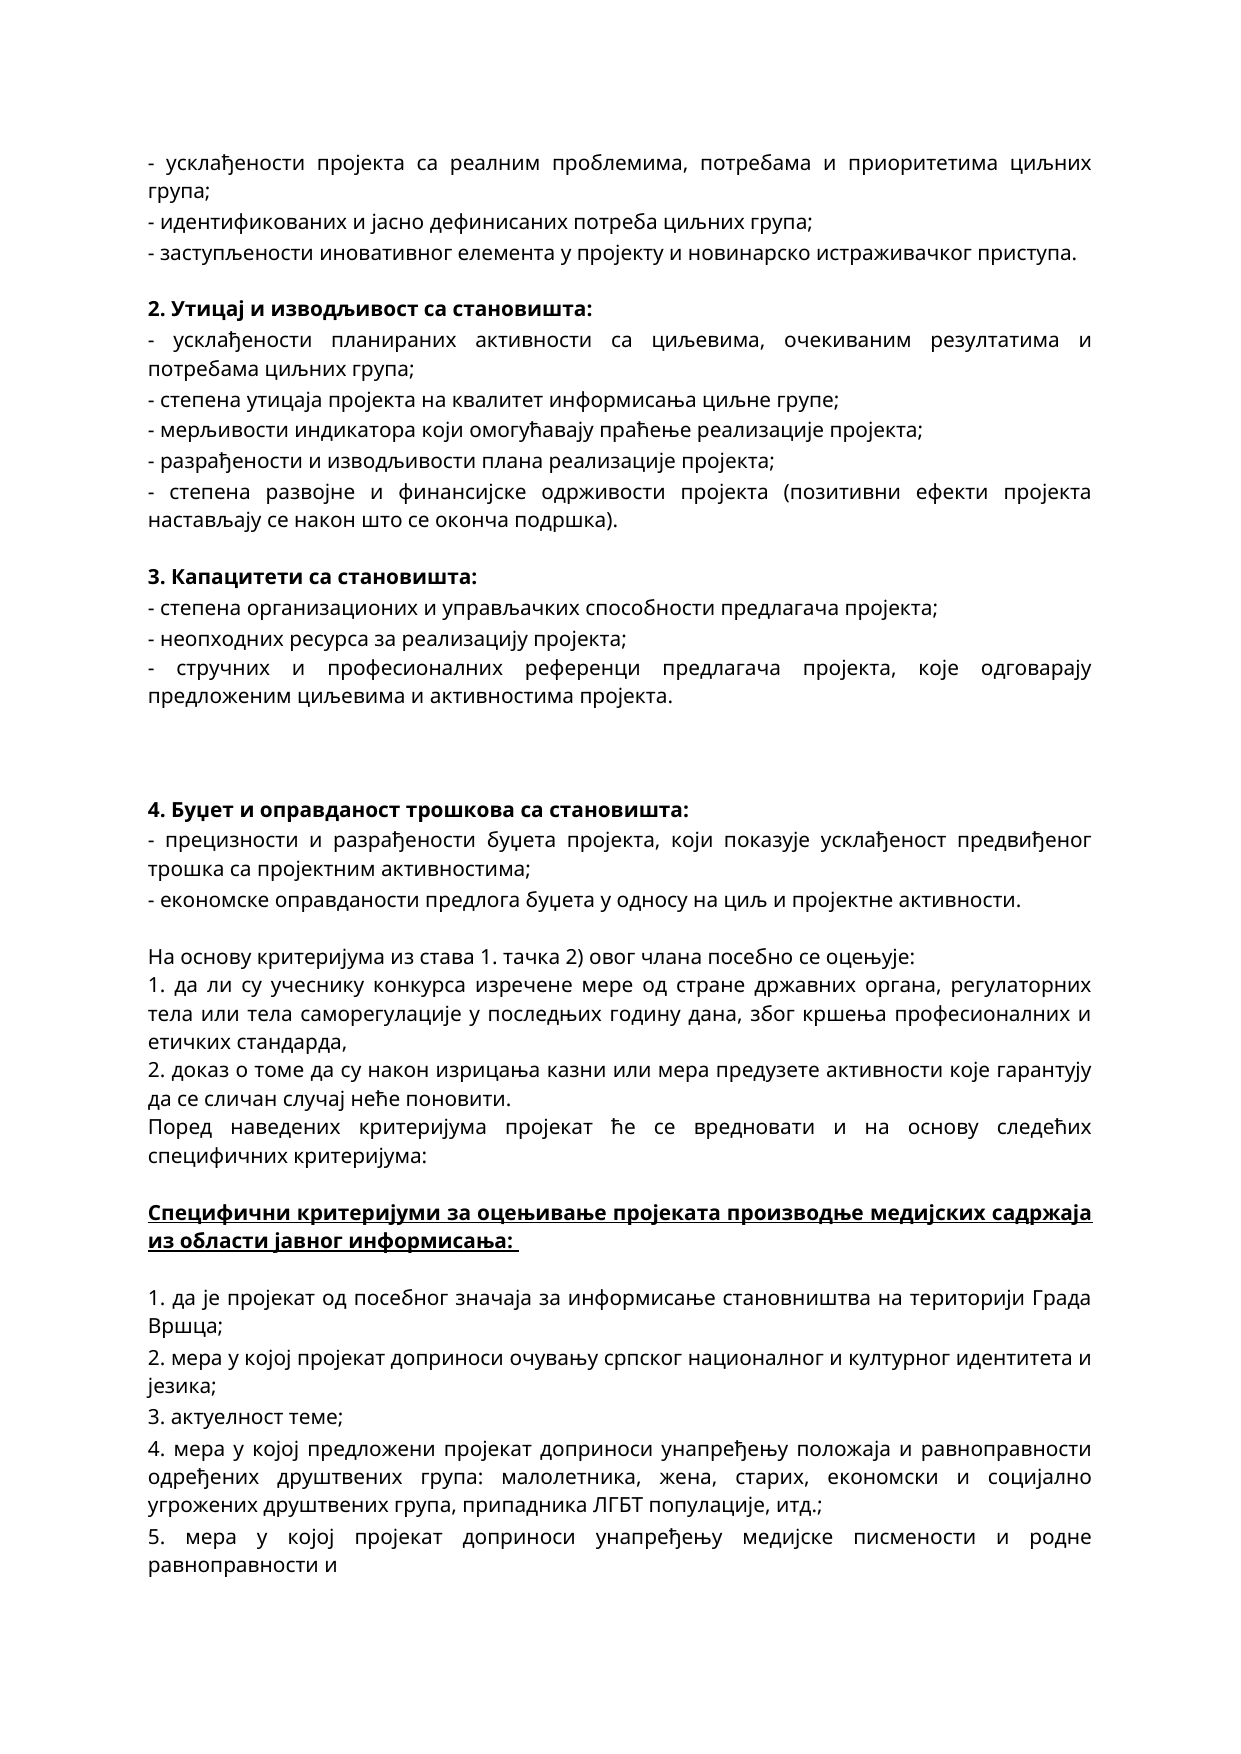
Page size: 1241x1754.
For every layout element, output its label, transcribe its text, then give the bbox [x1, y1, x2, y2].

text 2. доказ о томе да су након изрицања казни или мера предузете активности које гарантују да се сличан случај неће поновити. [148, 1056, 1093, 1112]
text - усклађености планираних активности са циљевима, очекиваним резултатима и потребама циљних група; [148, 325, 1093, 382]
text - степена организационих и управљачких способности предлагача пројекта; [148, 593, 1093, 622]
text 3. Капацитети са становишта: [148, 562, 1093, 591]
text 1. да ли су учеснику конкурса изречене мере од стране државних органа, регулаторних тела или тела саморегулације у последњих годину дана, због кршења професионалних и етичких стандарда, [148, 970, 1093, 1056]
text Специфични критеријуми за оцењивање пројеката производње медијских садржаја из области јавног информисања: [148, 1198, 1093, 1222]
text - заступљености иновативног елемента у пројекту и новинарско истраживачког приступа. [148, 238, 1093, 266]
text - степена развојне и финансијске одрживости пројекта (позитивни ефекти пројекта настављају се након што се оконча подршка). [148, 477, 1093, 534]
text На основу критеријума из става 1. тачка 2) овог члана посебно се оцењује: [148, 942, 1093, 970]
text 3. актуелност теме; [148, 1402, 1093, 1431]
text - неопходних ресурса за реализацију пројекта; [148, 624, 1093, 653]
text Специфични критеријуми за оцењивање пројеката производње медијских садржаја из области јавног информисања: [148, 1223, 1093, 1254]
text 2. мера у којој пројекат доприноси очувању српског националног и културног идентитета и jезика; [148, 1343, 1093, 1399]
text - разрађености и изводљивости плана реализације пројекта; [148, 446, 1093, 475]
text Поред наведених критеријума пројекат ће се вредновати и на основу следећих специфичних критеријума: [148, 1112, 1093, 1169]
text 4. мера у којој предложени пројекат доприноси унапређењу положаjа и равноправности одређених друштвених група: малолетника, жена, старих, економски и социјално угрожених друштвених група, припадника ЛГБТ популације, итд.; [148, 1434, 1093, 1519]
text 2. Утицај и изводљивост са становишта: [148, 294, 1093, 323]
text - стручних и професионалних референци предлагача пројекта, које одговарају предложеним циљевима и активностима пројекта. [148, 653, 1093, 709]
text 1. да је пројекат од посебног значаја за информисање становништва на територији Града Вршца; [148, 1283, 1093, 1340]
text - усклађености пројекта са реалним проблемима, потребама и приоритетима циљних група; [148, 148, 1093, 204]
text - прецизности и разрађености буџета пројекта, који показује усклађеност предвиђеног трошка са пројектним активностима; [148, 826, 1093, 882]
text - степена утицаја пројекта на квалитет информисања циљне групе; [148, 385, 1093, 413]
text - економске оправданости предлога буџета у односу на циљ и пројектне активности. [148, 885, 1093, 913]
text 4. Буџет и оправданост трошкова са становишта: [148, 795, 1093, 823]
text - мерљивости индикатора који омогућавају праћење реализације пројекта; [148, 416, 1093, 444]
text - идентификованих и јасно дефинисаних потреба циљних група; [148, 207, 1093, 235]
text 5. мера у којој пројекат доприноси унапређењу медијске писмености и родне равноправности и [148, 1522, 1093, 1579]
